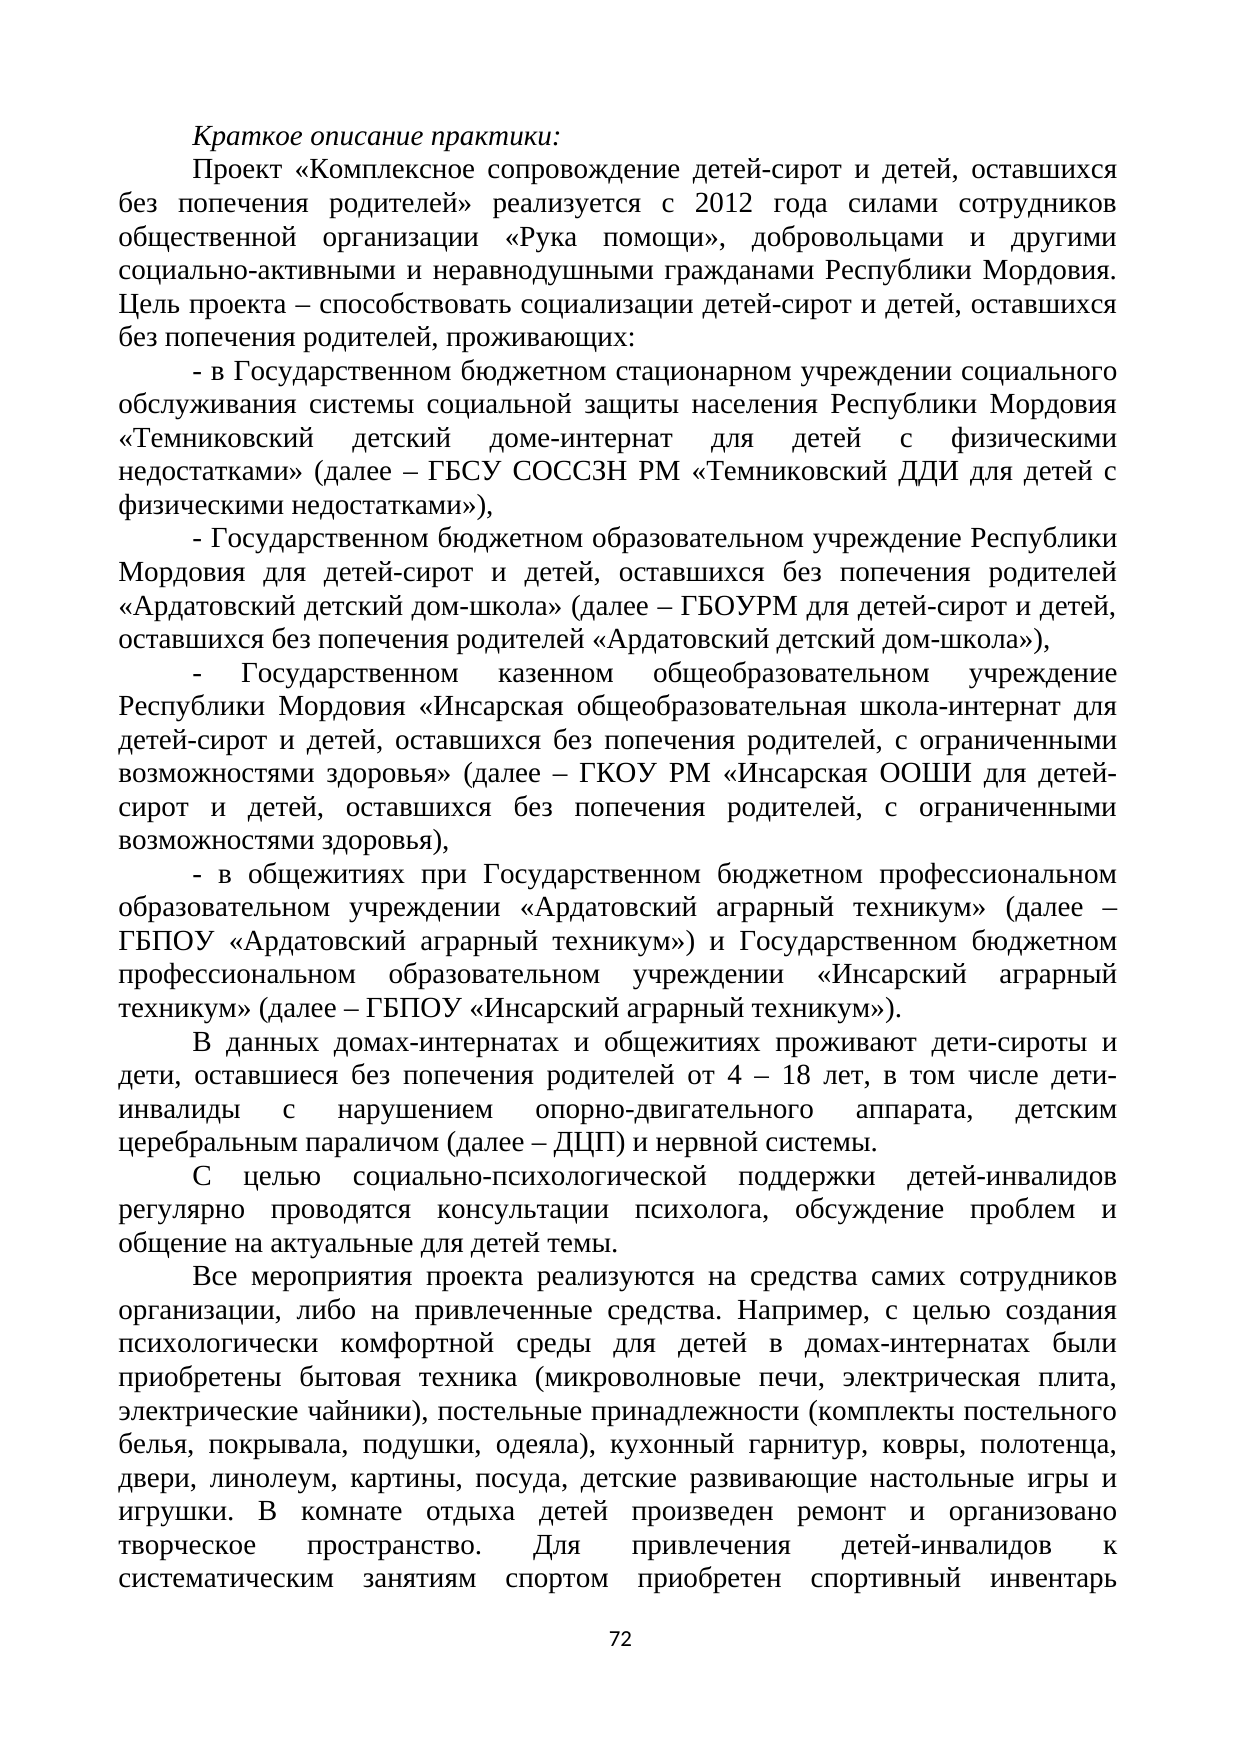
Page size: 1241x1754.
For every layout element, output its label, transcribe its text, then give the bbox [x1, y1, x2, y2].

text - Государственном казенном общеобразовательном учреждение Республики Мордовия «Инсарская общеобразовательная школа-интернат для детей-сирот и детей, оставшихся без попечения родителей, с ограниченными возможностями здоровья» (далее – ГКОУ РМ «Инсарская ООШИ для детей-сирот и детей, оставшихся без попечения родителей, с ограниченными возможностями здоровья), [118, 655, 1118, 856]
text С целью социально-психологической поддержки детей-инвалидов регулярно проводятся консультации психолога, обсуждение проблем и общение на актуальные для детей темы. [118, 1158, 1118, 1258]
text Проект «Комплексное сопровождение детей-сирот и детей, оставшихся без попечения родителей» реализуется с 2012 года силами сотрудников общественной организации «Рука помощи», добровольцами и другими социально-активными и неравнодушными гражданами Республики Мордовия. Цель проекта – способствовать социализации детей-сирот и детей, оставшихся без попечения родителей, проживающих: [118, 152, 1118, 353]
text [118, 1258, 1118, 1594]
text - в Государственном бюджетном стационарном учреждении социального обслуживания системы социальной защиты населения Республики Мордовия «Темниковский детский доме-интернат для детей с физическими недостатками» (далее – ГБСУ СОССЗН РМ «Темниковский ДДИ для детей с физическими недостатками»), [118, 453, 1118, 521]
text - в Государственном бюджетном стационарном учреждении социального обслуживания системы социальной защиты населения Республики Мордовия «Темниковский детский доме-интернат для детей с физическими недостатками» (далее – ГБСУ СОССЗН РМ «Темниковский ДДИ для детей с физическими недостатками»), [118, 353, 1118, 420]
text Краткое описание практики: [118, 118, 1122, 152]
text - Государственном бюджетном образовательном учреждение Республики Мордовия для детей-сирот и детей, оставшихся без попечения родителей «Ардатовский детский дом-школа» (далее – ГБОУРМ для детей-сирот и детей, оставшихся без попечения родителей «Ардатовский детский дом-школа»), [118, 521, 1118, 655]
text - в общежитиях при Государственном бюджетном профессиональном образовательном учреждении «Ардатовский аграрный техникум» (далее – ГБПОУ «Ардатовский аграрный техникум») и Государственном бюджетном профессиональном образовательном учреждении «Инсарский аграрный техникум» (далее – ГБПОУ «Инсарский аграрный техникум»). [118, 856, 1118, 1024]
text В данных домах-интернатах и общежитиях проживают дети-сироты и дети, оставшиеся без попечения родителей от 4 – 18 лет, в том числе дети-инвалиды с нарушением опорно-двигательного аппарата, детским церебральным параличом (далее – ДЦП) и нервной системы. [118, 1024, 1118, 1158]
